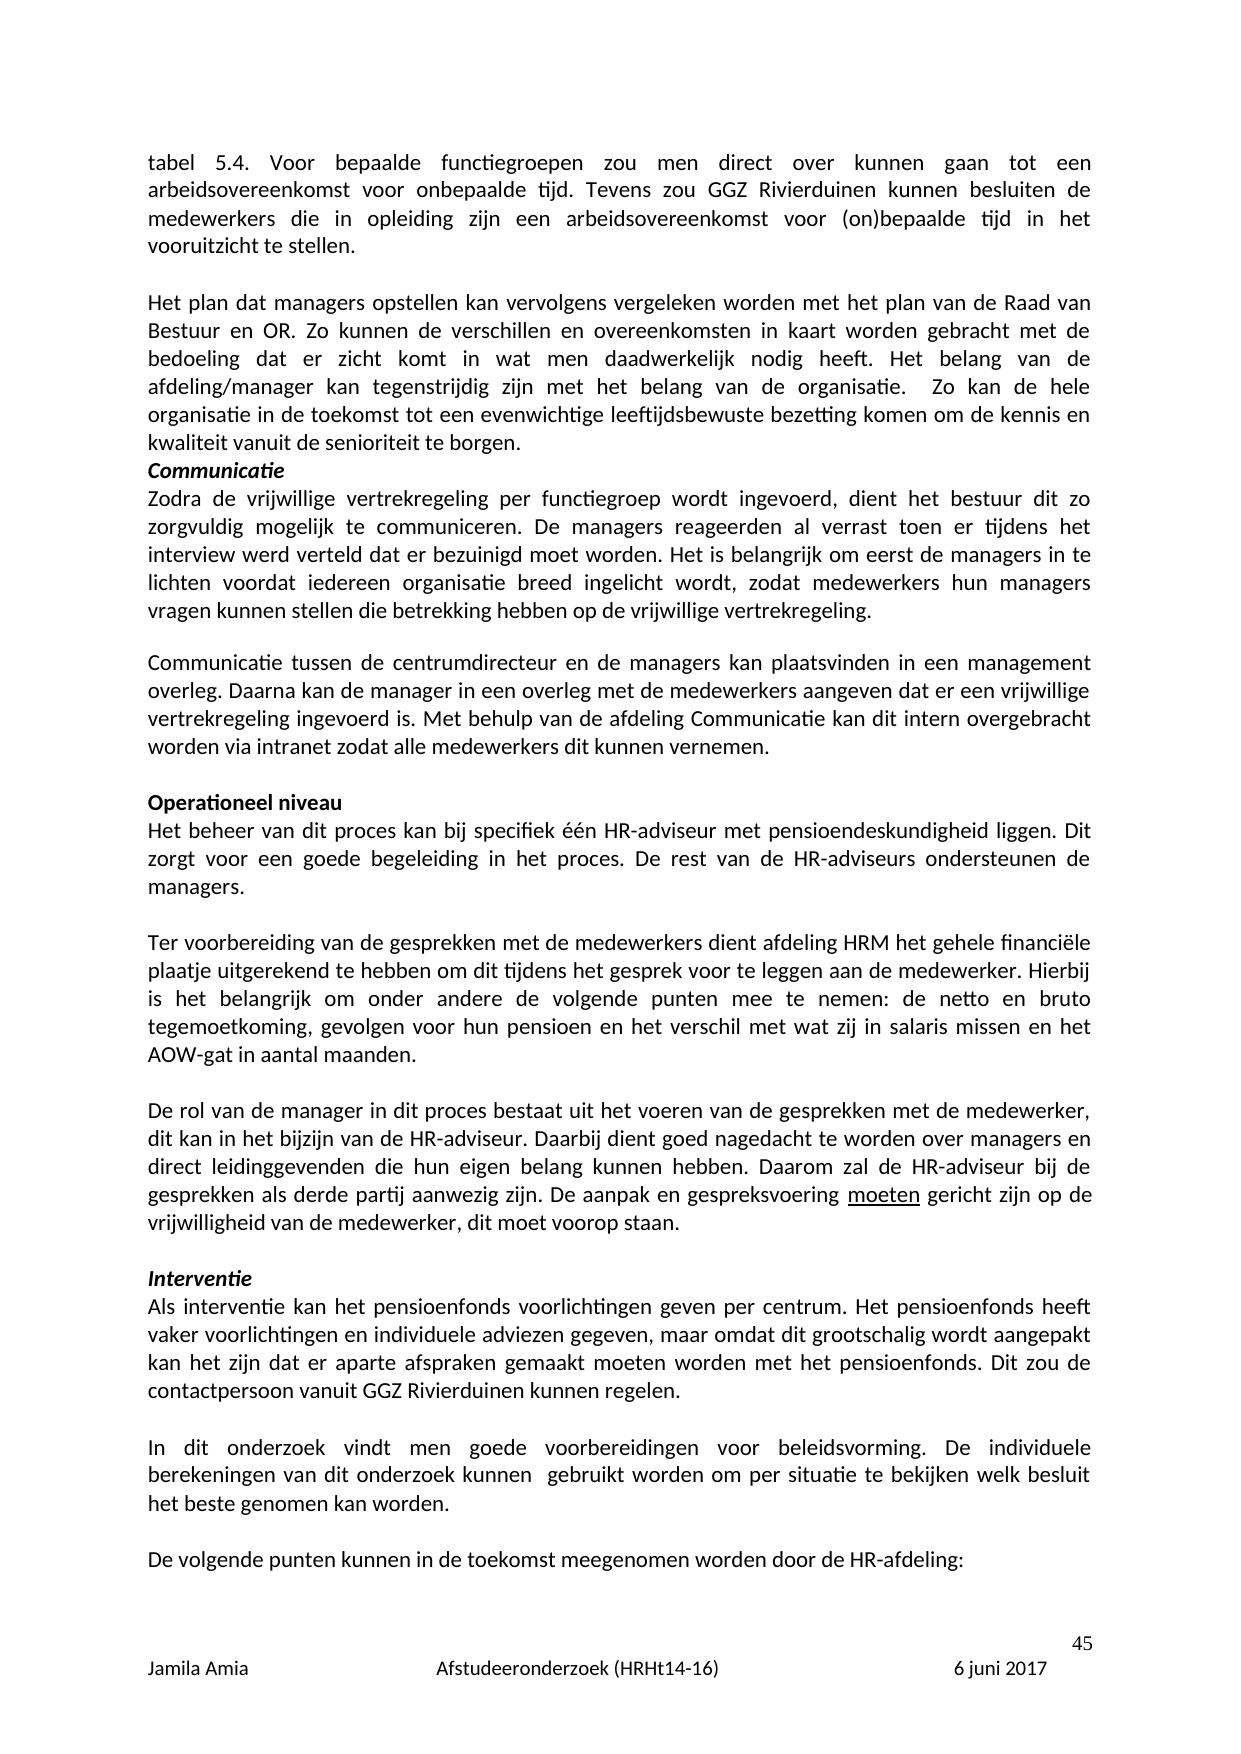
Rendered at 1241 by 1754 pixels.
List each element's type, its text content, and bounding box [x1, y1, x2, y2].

text De volgende punten kunnen in de toekomst meegenomen worden door de HR-afdeling: [148, 1545, 1093, 1573]
text Het beheer van dit proces kan bij specifiek één HR-adviseur met pensioendeskundigheid liggen. Dit zorgt voor een goede begeleiding in het proces. De rest van de HR-adviseurs ondersteunen de managers. [148, 816, 1093, 900]
text Operationeel niveau [148, 788, 1093, 816]
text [148, 148, 1093, 260]
text Zodra de vrijwillige vertrekregeling per functiegroep wordt ingevoerd, dient het bestuur dit zo zorgvuldig mogelijk te communiceren. De managers reageerden al verrast toen er tijdens het interview werd verteld dat er bezuinigd moet worden. Het is belangrijk om eerst de managers in te lichten voordat iedereen organisatie breed ingelicht wordt, zodat medewerkers hun managers vragen kunnen stellen die betrekking hebben op de vrijwillige vertrekregeling. [148, 484, 1093, 624]
text Communicatie tussen de centrumdirecteur en de managers kan plaatsvinden in een management overleg. Daarna kan de manager in een overleg met de medewerkers aangeven dat er een vrijwillige vertrekregeling ingevoerd is. Met behulp van de afdeling Communicatie kan dit intern overgebracht worden via intranet zodat alle medewerkers dit kunnen vernemen. [148, 648, 1093, 760]
text Communicatie [148, 456, 1093, 484]
text Ter voorbereiding van de gesprekken met de medewerkers dient afdeling HRM het gehele financiële plaatje uitgerekend te hebben om dit tijdens het gesprek voor te leggen aan de medewerker. Hierbij is het belangrijk om onder andere de volgende punten mee te nemen: de netto en bruto tegemoetkoming, gevolgen voor hun pensioen en het verschil met wat zij in salaris missen en het AOW-gat in aantal maanden. [148, 928, 1093, 1068]
text Als interventie kan het pensioenfonds voorlichtingen geven per centrum. Het pensioenfonds heeft vaker voorlichtingen en individuele adviezen gegeven, maar omdat dit grootschalig wordt aangepakt kan het zijn dat er aparte afspraken gemaakt moeten worden met het pensioenfonds. Dit zou de contactpersoon vanuit GGZ Rivierduinen kunnen regelen. [148, 1292, 1093, 1404]
text Interventie [148, 1264, 1093, 1292]
text Het plan dat managers opstellen kan vervolgens vergeleken worden met het plan van de Raad van Bestuur en OR. Zo kunnen de verschillen en overeenkomsten in kaart worden gebracht met de bedoeling dat er zicht komt in wat men daadwerkelijk nodig heeft. Het belang van de afdeling/manager kan tegenstrijdig zijn met het belang van de organisatie. Zo kan de hele organisatie in de toekomst tot een evenwichtige leeftijdsbewuste bezetting komen om de kennis en kwaliteit vanuit de senioriteit te borgen. [148, 288, 1093, 456]
text De rol van de manager in dit proces bestaat uit het voeren van de gesprekken met de medewerker, dit kan in het bijzijn van de HR-adviseur. Daarbij dient goed nagedacht te worden over managers en direct leidinggevenden die hun eigen belang kunnen hebben. Daarom zal de HR-adviseur bij de gesprekken als derde partij aanwezig zijn. De aanpak en gespreksvoering moeten gericht zijn op de vrijwilligheid van de medewerker, dit moet voorop staan. [148, 1096, 1093, 1236]
text In dit onderzoek vindt men goede voorbereidingen voor beleidsvorming. De individuele berekeningen van dit onderzoek kunnen gebruikt worden om per situatie te bekijken welk besluit het beste genomen kan worden. [148, 1433, 1093, 1517]
